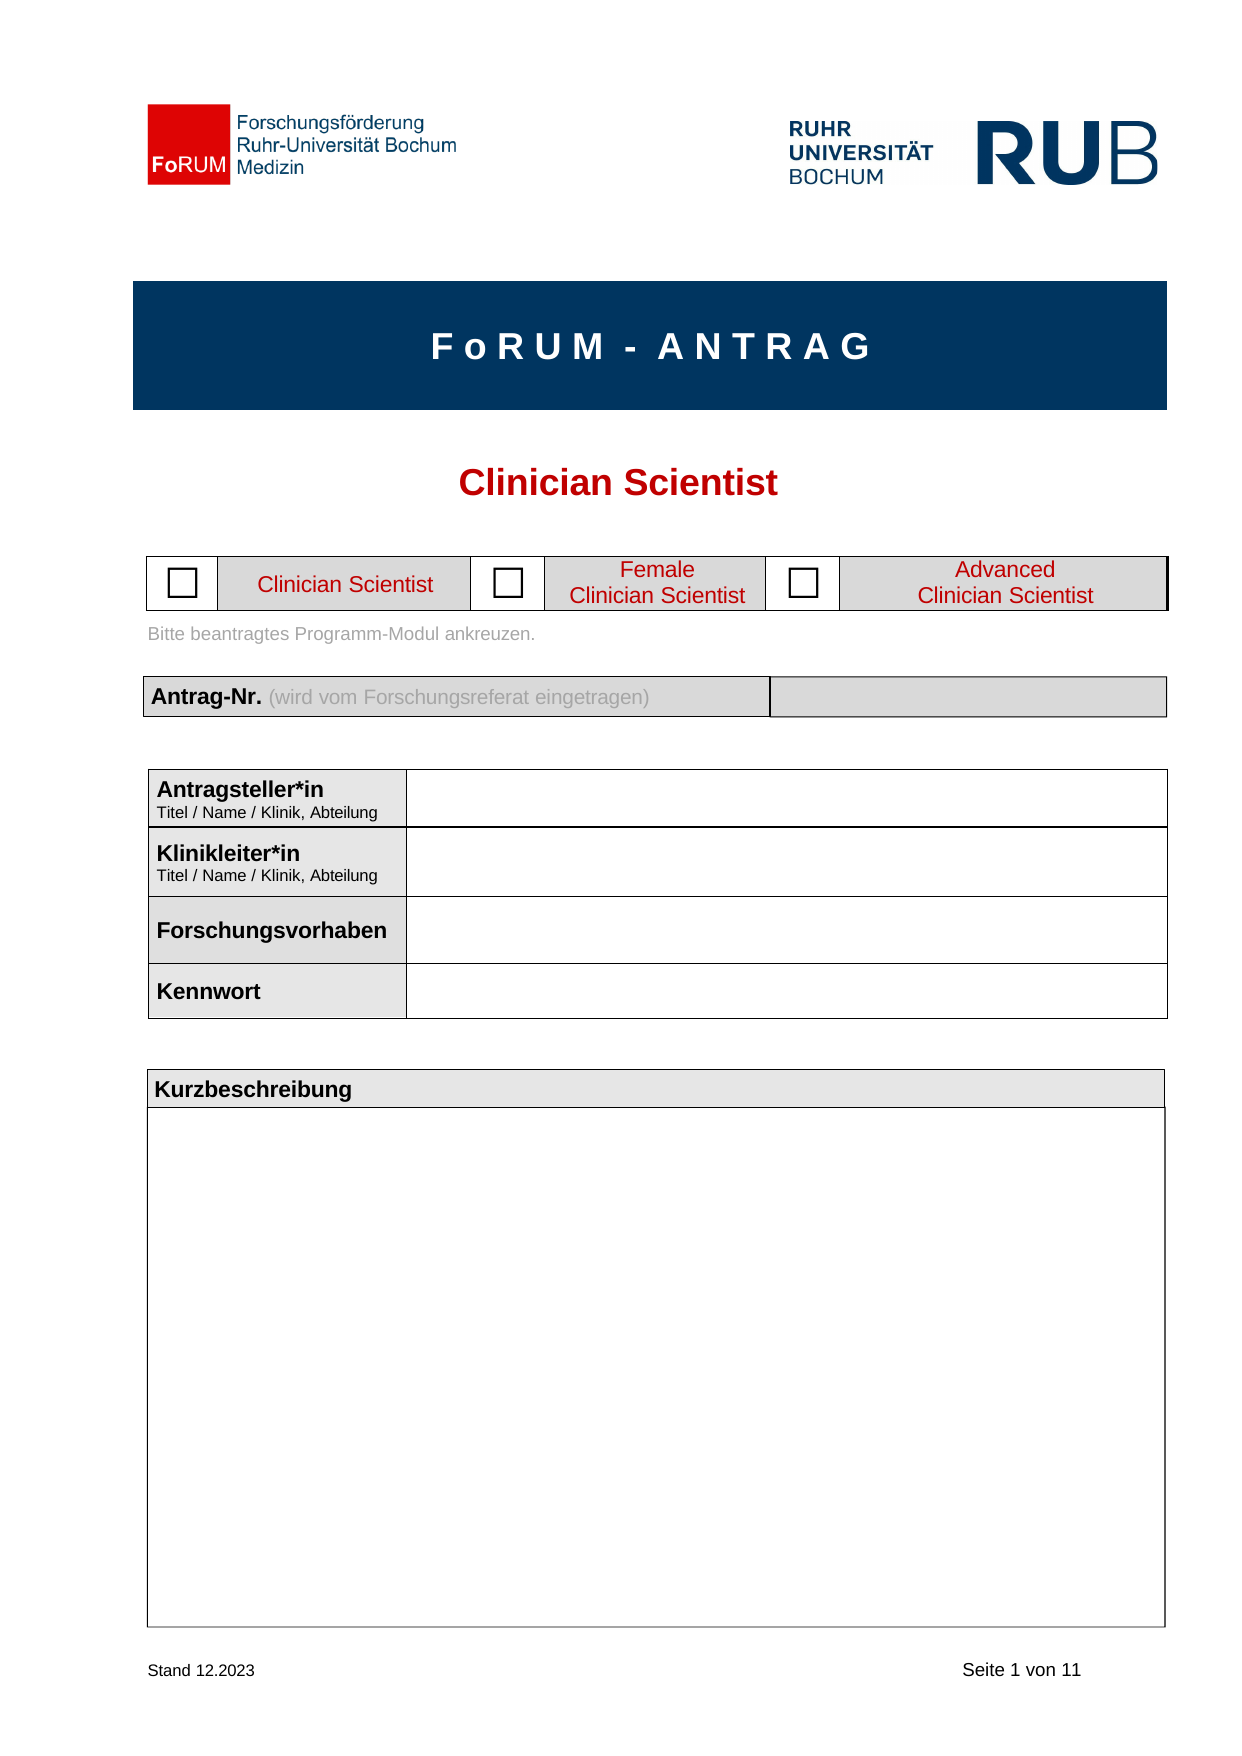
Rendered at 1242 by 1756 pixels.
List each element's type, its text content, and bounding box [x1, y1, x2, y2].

table_header Advanced Clinician Scientist [840, 557, 1166, 610]
table_cell Klinikleiter*in Titel / Name / Klinik, Abteilung [149, 828, 406, 896]
table_header Female Clinician Scientist [545, 557, 765, 610]
table_header [407, 770, 1167, 826]
table_cell Kennwort [149, 964, 406, 1017]
table_header ☐ [147, 557, 217, 610]
title Clinician Scientist [458, 461, 903, 504]
table_cell [407, 828, 1167, 896]
table_header ☐ [471, 557, 544, 610]
text Bitte beantragtes Programm-Modul ankreuzen. [147, 623, 1167, 645]
table_cell [407, 897, 1167, 963]
picture [790, 121, 1158, 185]
table_header Clinician Scientist [218, 557, 470, 610]
table_header Antragsteller*in Titel / Name / Klinik, Abteilung [149, 770, 406, 826]
table_cell Forschungsvorhaben [149, 897, 406, 963]
text F o R U M - A N T R A G [133, 324, 1167, 367]
table_header ☐ [766, 557, 839, 610]
table_cell [407, 964, 1167, 1017]
picture [147, 104, 473, 185]
